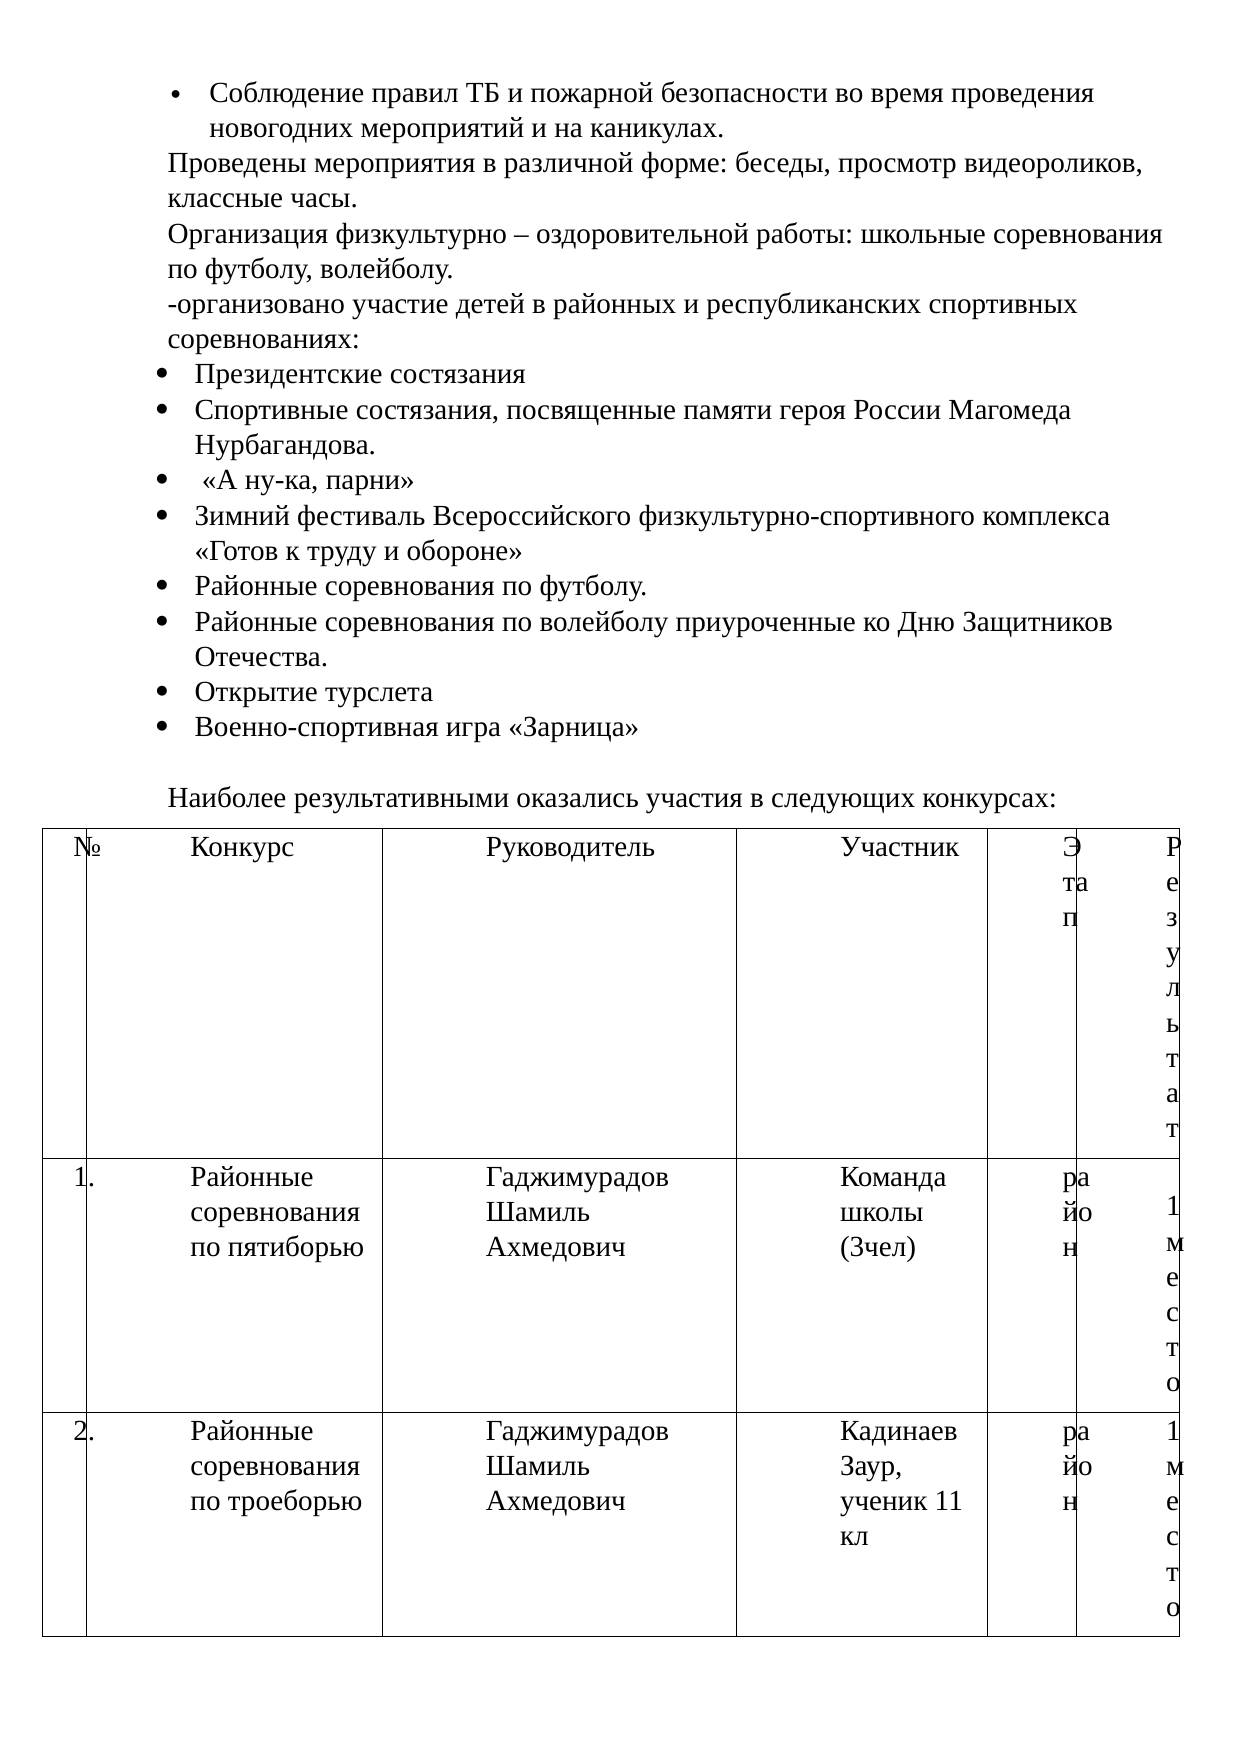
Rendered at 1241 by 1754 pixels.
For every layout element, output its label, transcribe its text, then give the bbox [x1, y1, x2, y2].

table_cell район [988, 1413, 1076, 1636]
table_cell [383, 1413, 736, 1636]
table_header Результат [1077, 829, 1179, 1158]
table_cell 1 место [1077, 1413, 1179, 1636]
list Военно-спортивная игра «Зарница» [157, 709, 1165, 743]
table_header Этап [988, 829, 1076, 1158]
list Зимний фестиваль Всероссийского физкультурно-спортивного комплекса «Готов к труду и обороне» [157, 498, 1165, 567]
table_cell [43, 1413, 86, 1636]
list Президентские состязания [157, 357, 1165, 390]
list Открытие турслета [157, 674, 1165, 708]
table_header Конкурс [87, 829, 382, 1158]
table_cell [43, 1159, 86, 1412]
table_cell район [988, 1159, 1076, 1412]
table_cell Районные соревнования по пятиборью [87, 1159, 382, 1412]
table_cell 1 место [1077, 1159, 1179, 1412]
list Наиболее результативными оказались участия в следующих конкурсах: [167, 780, 1165, 813]
list Районные соревнования по футболу. [157, 568, 1165, 602]
list Организация физкультурно – оздоровительной работы: школьные соревнования по футболу, волейболу. [167, 216, 1165, 284]
table_header Руководитель [383, 829, 736, 1158]
table_cell Кадинаев Заур, ученик 11 кл [737, 1413, 987, 1636]
list Районные соревнования по волейболу приуроченные ко Дню Защитников Отечества. [157, 604, 1165, 672]
table_cell Районные соревнования по троеборью [87, 1413, 382, 1636]
list Соблюдение правил ТБ и пожарной безопасности во время проведения новогодних мероприятий и на каникулах. [172, 75, 1165, 144]
list «А ну-ка, парни» [157, 462, 1165, 496]
list Спортивные состязания, посвященные памяти героя России Магомеда Нурбагандова. [157, 392, 1165, 461]
table_header № [43, 829, 86, 1158]
list -организовано участие детей в районных и республиканских спортивных соревнованиях: [167, 286, 1165, 355]
table_header Участник [737, 829, 987, 1158]
table_cell Команда школы (3чел) [737, 1159, 987, 1412]
table_cell Гаджимурадов Шамиль Ахмедович [383, 1159, 736, 1412]
list Проведены мероприятия в различной форме: беседы, просмотр видеороликов, классные часы. [167, 145, 1165, 214]
